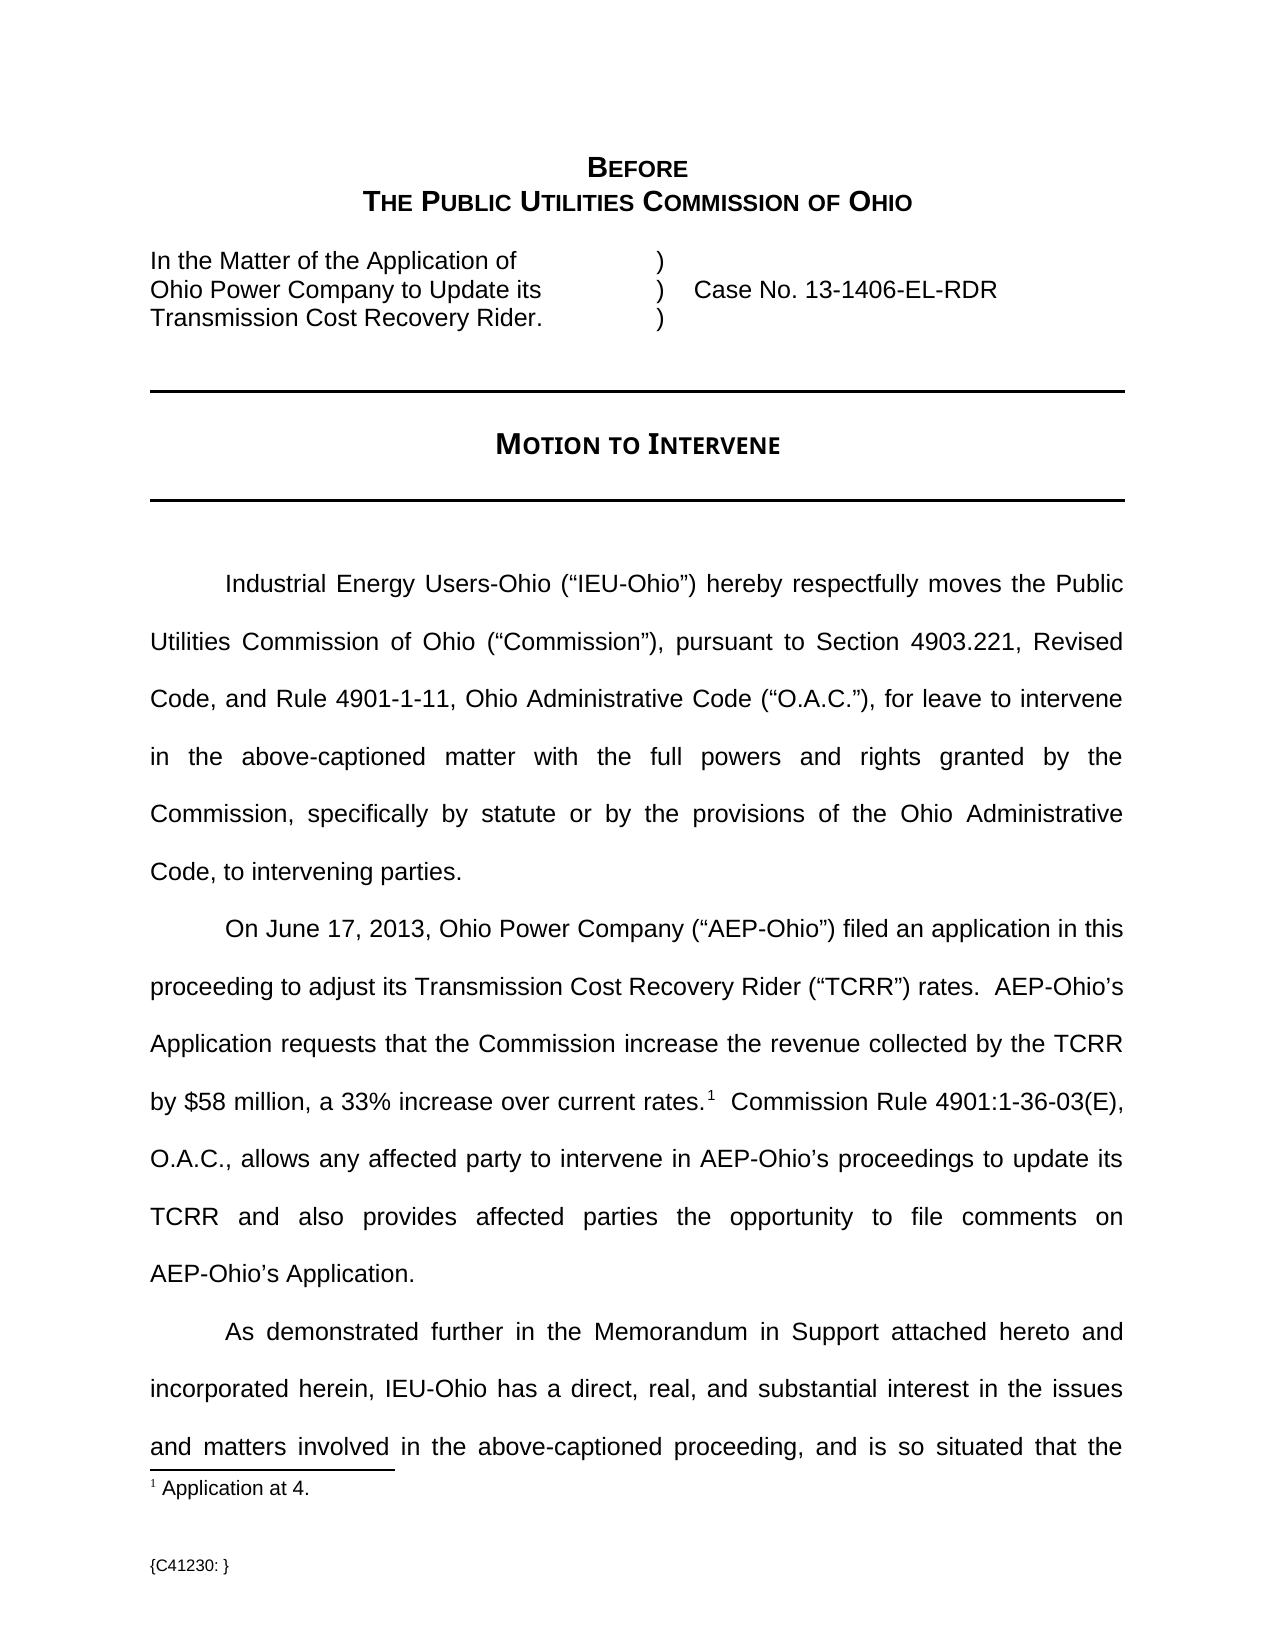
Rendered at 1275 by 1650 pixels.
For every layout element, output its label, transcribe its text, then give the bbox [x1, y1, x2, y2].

text Ohio Power Company to Update its ) Case No. 13-1406-EL-RDR [150, 274, 1125, 303]
text On June 17, 2013, Ohio Power Company (“AEP-Ohio”) filed an application in this proceeding to adjust its Transmission Cost Recovery Rider (“TCRR”) rates. AEP-Ohio’s Application requests that the Commission increase the revenue collected by the TCRR by $58 million, a 33% increase over current rates. Commission Rule 4901:1-36-03(E), O.A.C., allows any affected party to intervene in AEP-Ohio’s proceedings to update its TCRR and also provides affected parties the opportunity to file comments on AEP-Ohio’s Application. [150, 914, 1125, 1288]
text Motion to Intervene [150, 423, 1125, 463]
text The Public Utilities Commission of [150, 183, 1125, 217]
title Before [150, 150, 1125, 183]
text In the Matter of the Application of ) [150, 246, 1125, 274]
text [150, 1317, 1125, 1460]
text Industrial Energy Users-Ohio (“IEU-Ohio”) hereby respectfully moves the Public Utilities Commission of Ohio (“Commission”), pursuant to Section 4903.221, Revised Code, and Rule 4901-1-11, Ohio Administrative Code (“O.A.C.”), for leave to intervene in the above-captioned matter with the full powers and rights granted by the Commission, specifically by statute or by the provisions of the Ohio Administrative Code, to intervening parties. [150, 569, 1125, 885]
text Transmission Cost Recovery Rider. ) [150, 303, 1125, 332]
